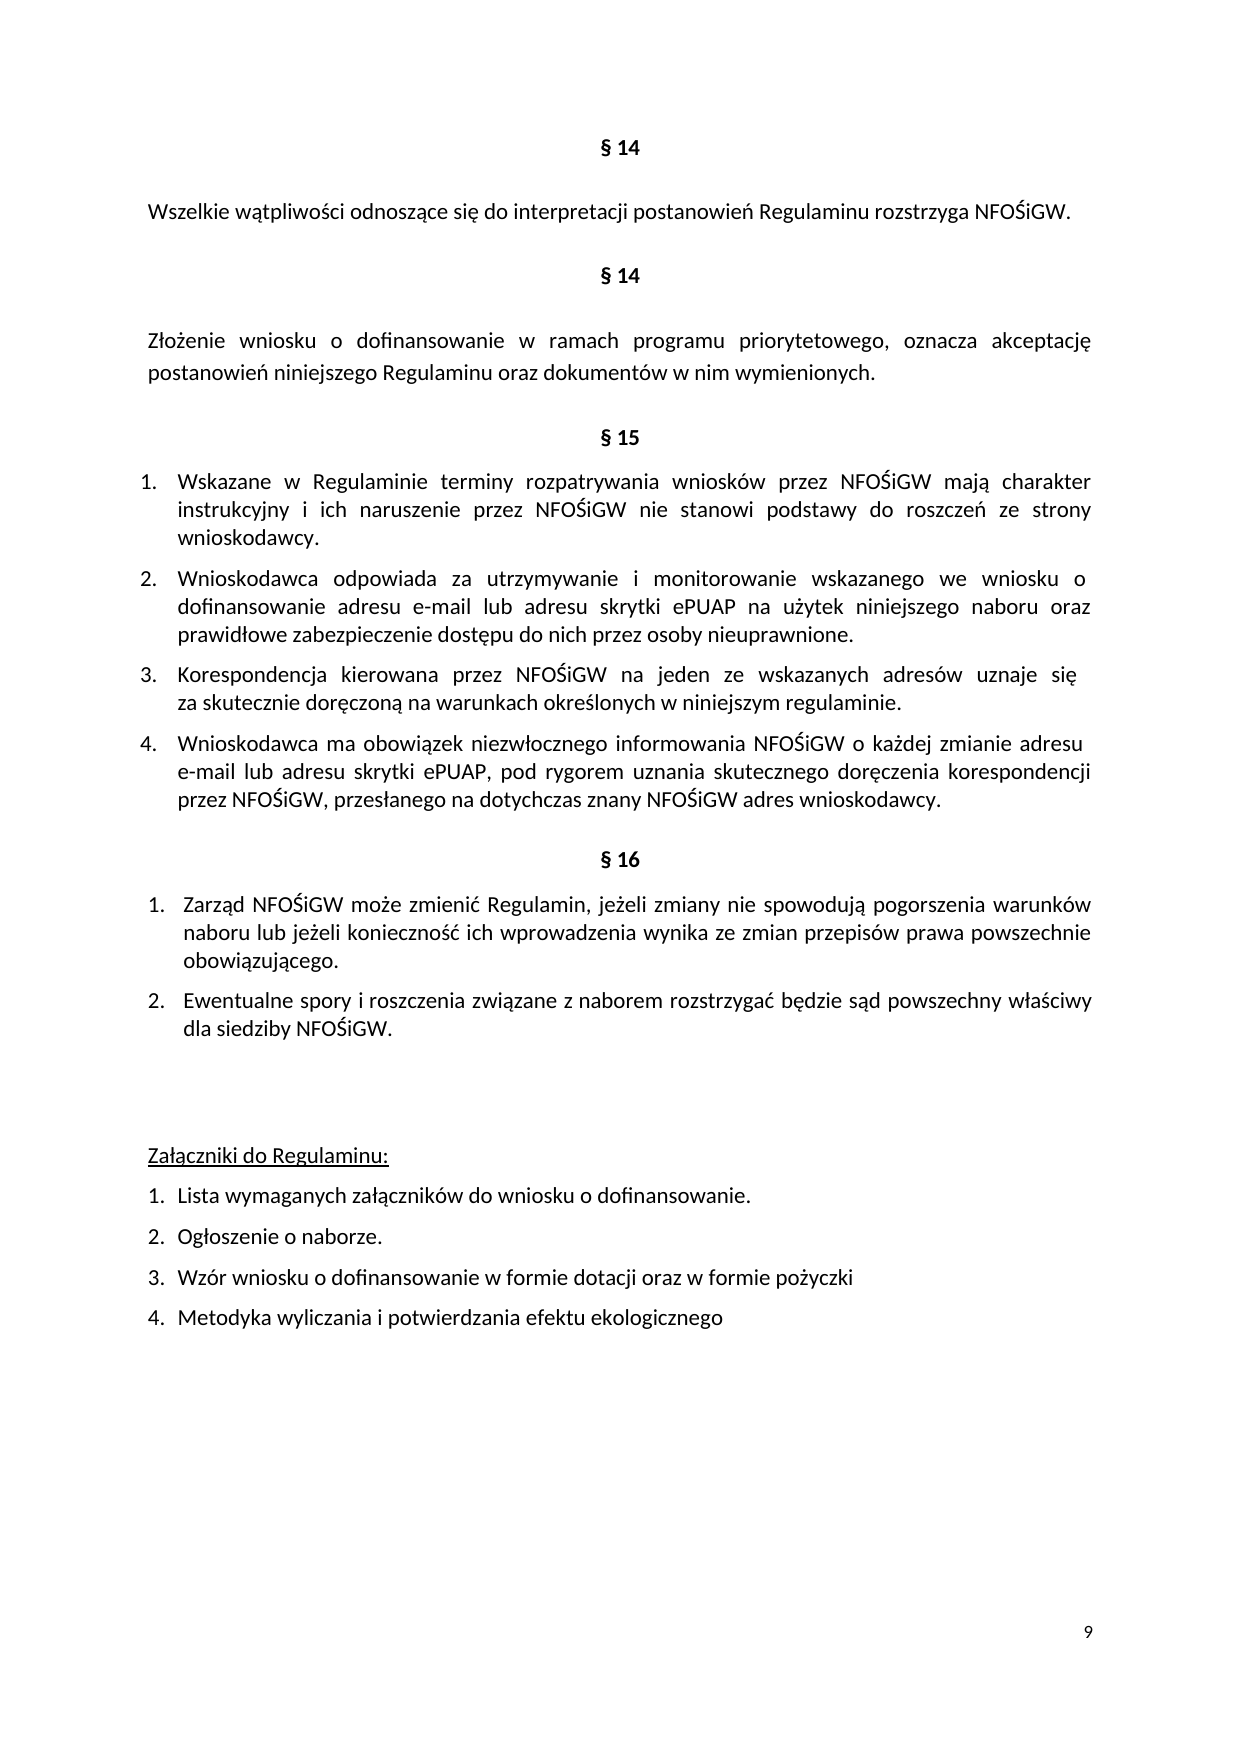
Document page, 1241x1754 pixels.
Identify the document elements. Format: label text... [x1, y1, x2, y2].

list Lista wymaganych załączników do wniosku o dofinansowanie. [148, 1182, 1093, 1209]
list Zarząd NFOŚiGW może zmienić Regulamin, jeżeli zmiany nie spowodują pogorszenia warunków naboru lub jeżeli konieczność ich wprowadzenia wynika ze zmian przepisów prawa powszechnie obowiązującego. [148, 890, 1093, 974]
text § 14 [148, 262, 1093, 290]
text Załączniki do Regulaminu: [148, 1141, 1093, 1169]
list Wnioskodawca ma obowiązek niezwłocznego informowania NFOŚiGW o każdej zmianie adresu e-mail lub adresu skrytki ePUAP, pod rygorem uznania skutecznego doręczenia korespondencji przez NFOŚiGW, przesłanego na dotychczas znany NFOŚiGW adres wnioskodawcy. [140, 729, 1093, 813]
list Wnioskodawca odpowiada za utrzymywanie i monitorowanie wskazanego we wniosku o dofinansowanie adresu e-mail lub adresu skrytki ePUAP na użytek niniejszego naboru oraz prawidłowe zabezpieczenie dostępu do nich przez osoby nieuprawnione. [140, 564, 1093, 648]
list Korespondencja kierowana przez NFOŚiGW na jeden ze wskazanych adresów uznaje się za skutecznie doręczoną na warunkach określonych w niniejszym regulaminie. [140, 660, 1093, 716]
text § 14 [148, 133, 1093, 161]
text Złożenie wniosku o dofinansowanie w ramach programu priorytetowego, oznacza akceptację postanowień niniejszego Regulaminu oraz dokumentów w nim wymienionych. [148, 326, 1093, 386]
list Metodyka wyliczania i potwierdzania efektu ekologicznego [148, 1303, 1093, 1331]
text § 15 [148, 423, 1093, 451]
text § 16 [148, 845, 1093, 873]
list Ewentualne spory i roszczenia związane z naborem rozstrzygać będzie sąd powszechny właściwy dla siedziby NFOŚiGW. [148, 986, 1093, 1042]
list Wzór wniosku o dofinansowanie w formie dotacji oraz w formie pożyczki [148, 1263, 1093, 1291]
list Wskazane w Regulaminie terminy rozpatrywania wniosków przez NFOŚiGW mają charakter instrukcyjny i ich naruszenie przez NFOŚiGW nie stanowi podstawy do roszczeń ze strony wnioskodawcy. [140, 467, 1093, 551]
text Wszelkie wątpliwości odnoszące się do interpretacji postanowień Regulaminu rozstrzyga NFOŚiGW. [148, 197, 1093, 225]
list Ogłoszenie o naborze. [148, 1222, 1093, 1250]
